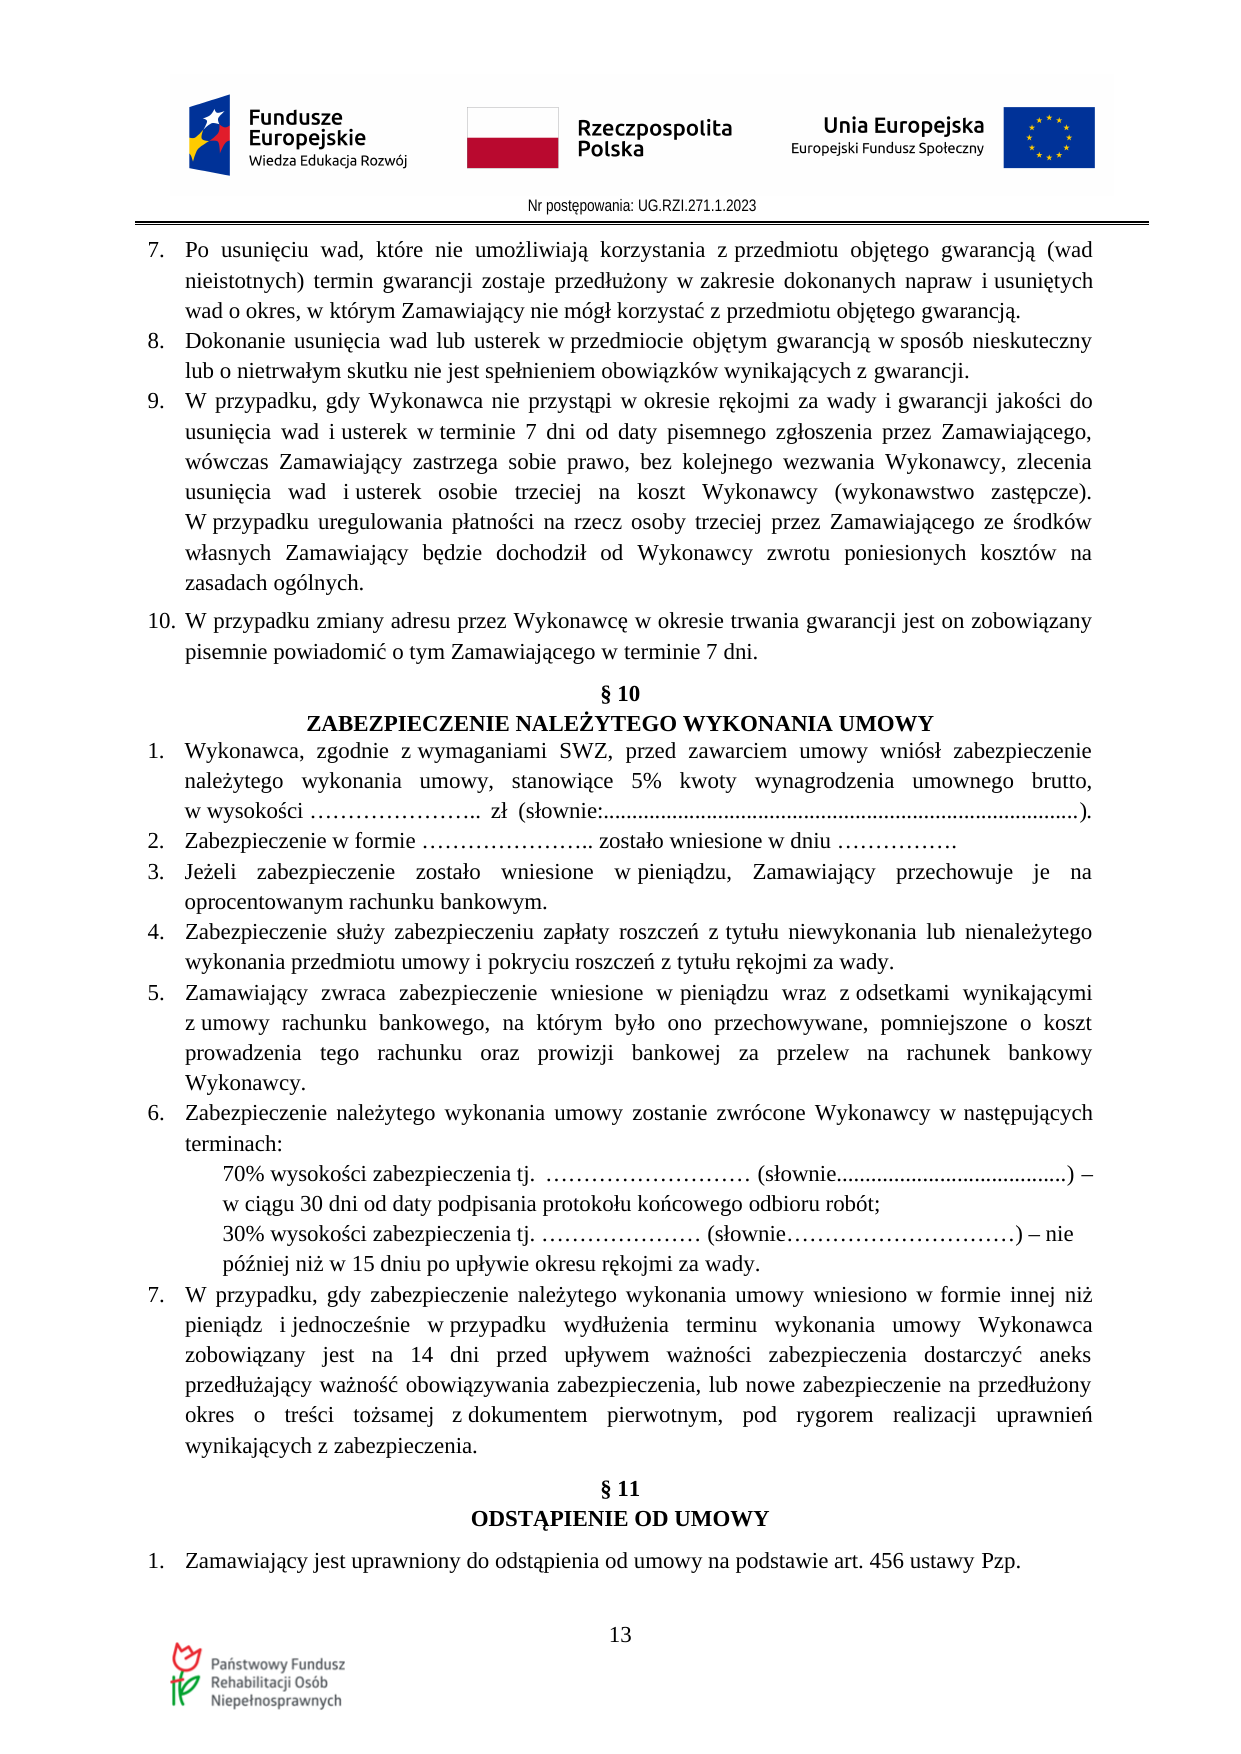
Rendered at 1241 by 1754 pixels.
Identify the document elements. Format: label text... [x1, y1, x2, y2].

text 70% wysokości zabezpieczenia tj. ……………………… (słownie ) – [222, 1160, 1105, 1186]
list Wykonawca, zgodnie z wymaganiami SWZ, przed zawarciem umowy wniósł zabezpieczenie należytego wykonania umowy, stanowiące 5% kwoty wynagrodzenia umownego brutto, w wysokości ………………….. zł (słownie: ). [147, 737, 1093, 824]
picture [139, 1613, 374, 1736]
subtitle § 10 [600, 680, 1105, 707]
list Zabezpieczenie służy zabezpieczeniu zapłaty roszczeń z tytułu niewykonania lub nienależytego wykonania przedmiotu umowy i pokryciu roszczeń z tytułu rękojmi za wady. [147, 918, 1092, 975]
list Zabezpieczenie należytego wykonania umowy zostanie zwrócone Wykonawcy w następujących terminach: [147, 1099, 1093, 1156]
list Zamawiający zwraca zabezpieczenie wniesione w pieniądzu wraz z odsetkami wynikającymi z umowy rachunku bankowego, na którym było ono przechowywane, pomniejszone o koszt prowadzenia tego rachunku oraz prowizji bankowej za przelew na rachunek bankowy Wykonawcy. [147, 978, 1093, 1096]
text ODSTĄPIENIE OD UMOWY [273, 1505, 967, 1531]
list W przypadku, gdy zabezpieczenie należytego wykonania umowy wniesiono w formie innej niż pieniądz i jednocześnie w przypadku wydłużenia terminu wykonania umowy Wykonawca zobowiązany jest na 14 dni przed upływem ważności zabezpieczenia dostarczyć aneks przedłużający ważność obowiązywania zabezpieczenia, lub nowe zabezpieczenie na przedłużony okres o treści tożsamej z dokumentem pierwotnym, pod rygorem realizacji uprawnień wynikających z zabezpieczenia. [147, 1281, 1093, 1458]
text w ciągu 30 dni od daty podpisania protokołu końcowego odbioru robót; [222, 1190, 1105, 1216]
text ZABEZPIECZENIE NALEŻYTEGO WYKONANIA UMOWY [273, 711, 967, 737]
list Dokonanie usunięcia wad lub usterek w przedmiocie objętym gwarancją w sposób nieskuteczny lub o nietrwałym skutku nie jest spełnieniem obowiązków wynikających z gwarancji. [147, 327, 1093, 384]
list Zabezpieczenie w formie ………………….. zostało wniesione w dniu ……………. [147, 827, 1093, 854]
list W przypadku, gdy Wykonawca nie przystąpi w okresie rękojmi za wady i gwarancji jakości do usunięcia wad i usterek w terminie 7 dni od daty pisemnego zgłoszenia przez Zamawiającego, wówczas Zamawiający zastrzega sobie prawo, bez kolejnego wezwania Wykonawcy, zlecenia usunięcia wad i usterek osobie trzeciej na koszt Wykonawcy (wykonawstwo zastępcze). W przypadku uregulowania płatności na rzecz osoby trzeciej przez Zamawiającego ze środków własnych Zamawiający będzie dochodził od Wykonawcy zwrotu poniesionych kosztów na zasadach ogólnych. [147, 387, 1093, 595]
list W przypadku zmiany adresu przez Wykonawcę w okresie trwania gwarancji jest on zobowiązany pisemnie powiadomić o tym Zamawiającego w terminie 7 dni. [147, 608, 1092, 664]
list Jeżeli zabezpieczenie zostało wniesione w pieniądzu, Zamawiający przechowuje je na oprocentowanym rachunku bankowym. [147, 858, 1092, 914]
list Po usunięciu wad, które nie umożliwiają korzystania z przedmiotu objętego gwarancją (wad nieistotnych) termin gwarancji zostaje przedłużony w zakresie dokonanych napraw i usuniętych wad o okres, w którym Zamawiający nie mógł korzystać z przedmiotu objętego gwarancją. [147, 236, 1093, 323]
picture [169, 74, 1115, 196]
subtitle § 11 [273, 1474, 967, 1501]
list Zamawiający jest uprawniony do odstąpienia od umowy na podstawie art. 456 ustawy Pzp. [147, 1548, 1105, 1574]
text 30% wysokości zabezpieczenia tj. ………………… (słownie…………………………) – nie później niż w 15 dniu po upływie okresu rękojmi za wady. [222, 1220, 1085, 1277]
